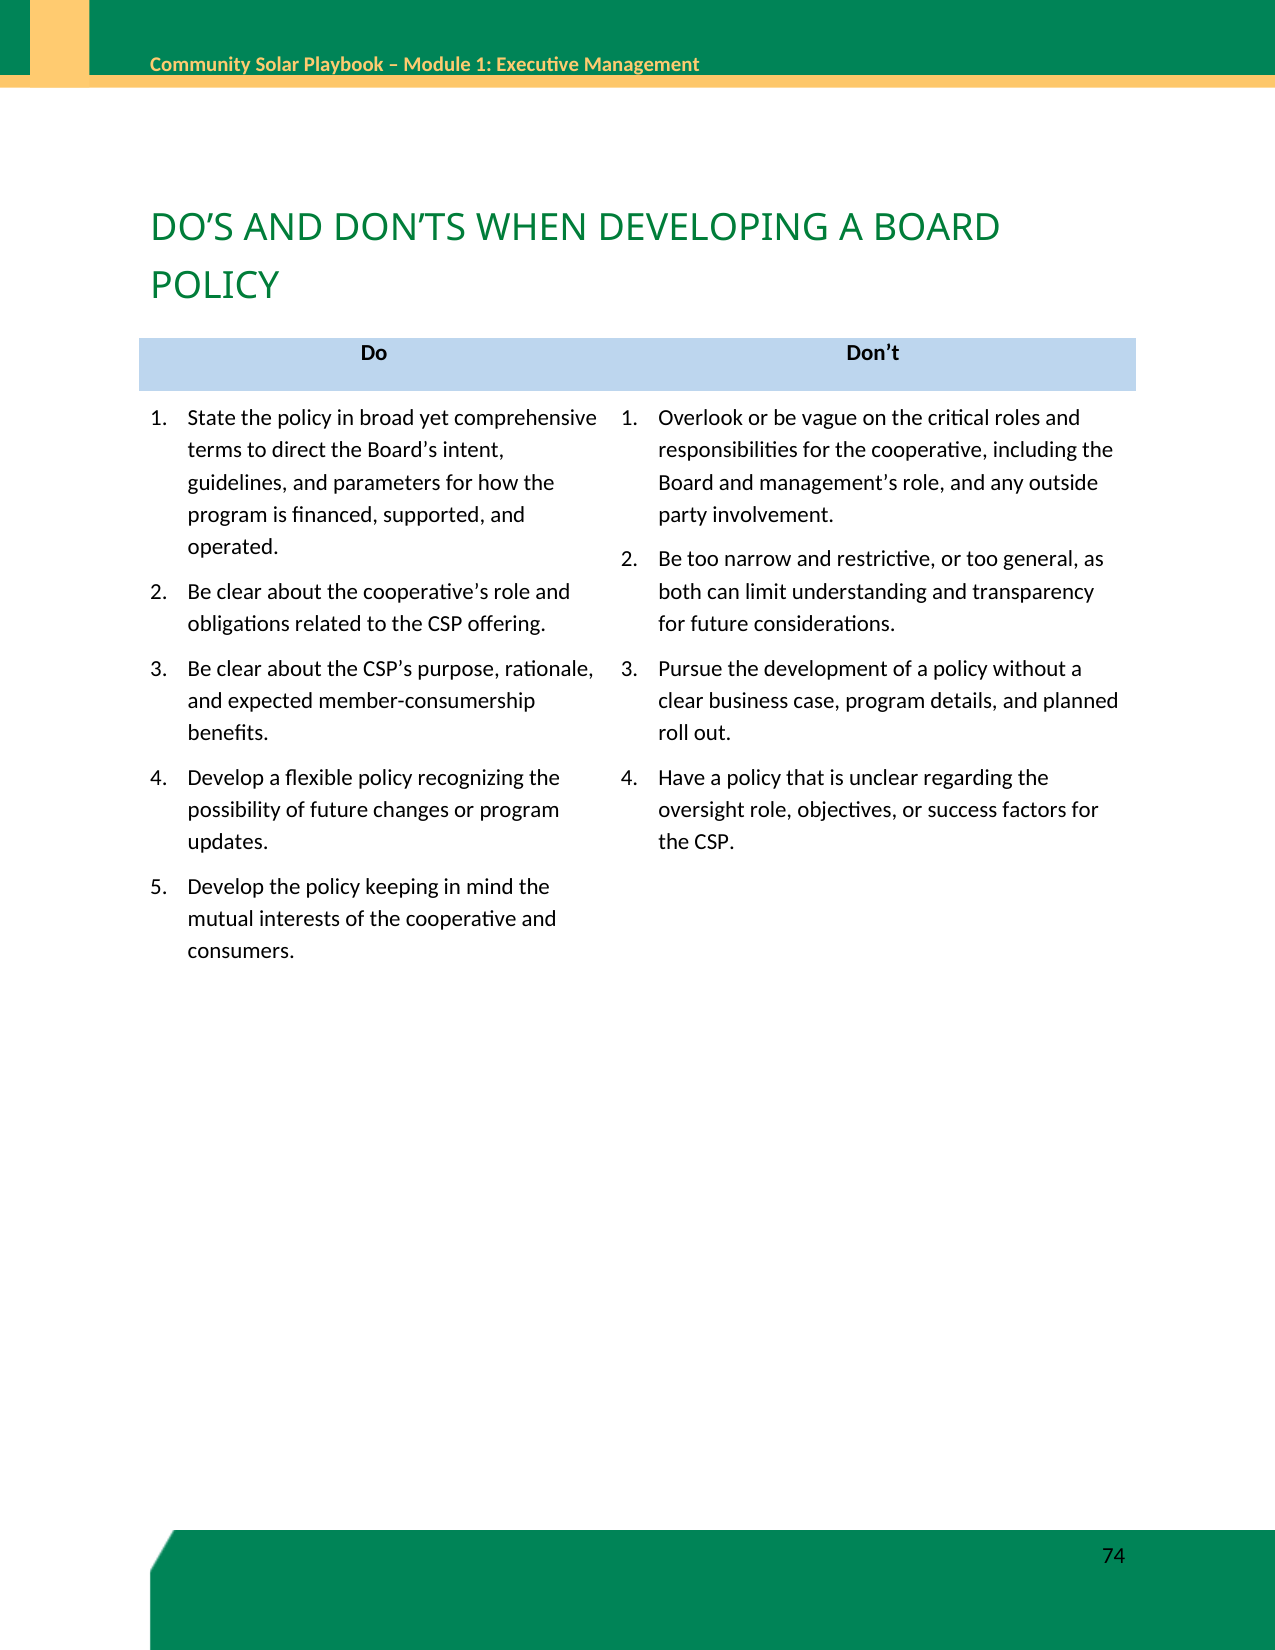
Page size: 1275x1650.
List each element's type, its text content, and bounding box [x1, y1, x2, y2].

subtitle Do’s and Don’ts When Developing a Board Policy [150, 200, 1125, 310]
table_header Do [139, 338, 609, 391]
table_cell State the policy in broad yet comprehensive terms to direct the Board’s intent, guidelines, and parameters for how the program is financed, supported, and operated. Be clear about the cooperative’s role and obligations related to the CSP offering. Be clear about the CSP’s purpose, rationale, and expected member-consumership benefits. Develop a flexible policy recognizing the possibility of future changes or program updates. Develop the policy keeping in mind the mutual interests of the cooperative and consumers. [139, 391, 609, 981]
table_header Don’t [609, 338, 1136, 391]
table_cell Overlook or be vague on the critical roles and responsibilities for the cooperative, including the Board and management’s role, and any outside party involvement. Be too narrow and restrictive, or too general, as both can limit understanding and transparency for future considerations. Pursue the development of a policy without a clear business case, program details, and planned roll out. Have a policy that is unclear regarding the oversight role, objectives, or success factors for the CSP. [609, 391, 1136, 981]
picture [149, 1530, 1275, 1650]
